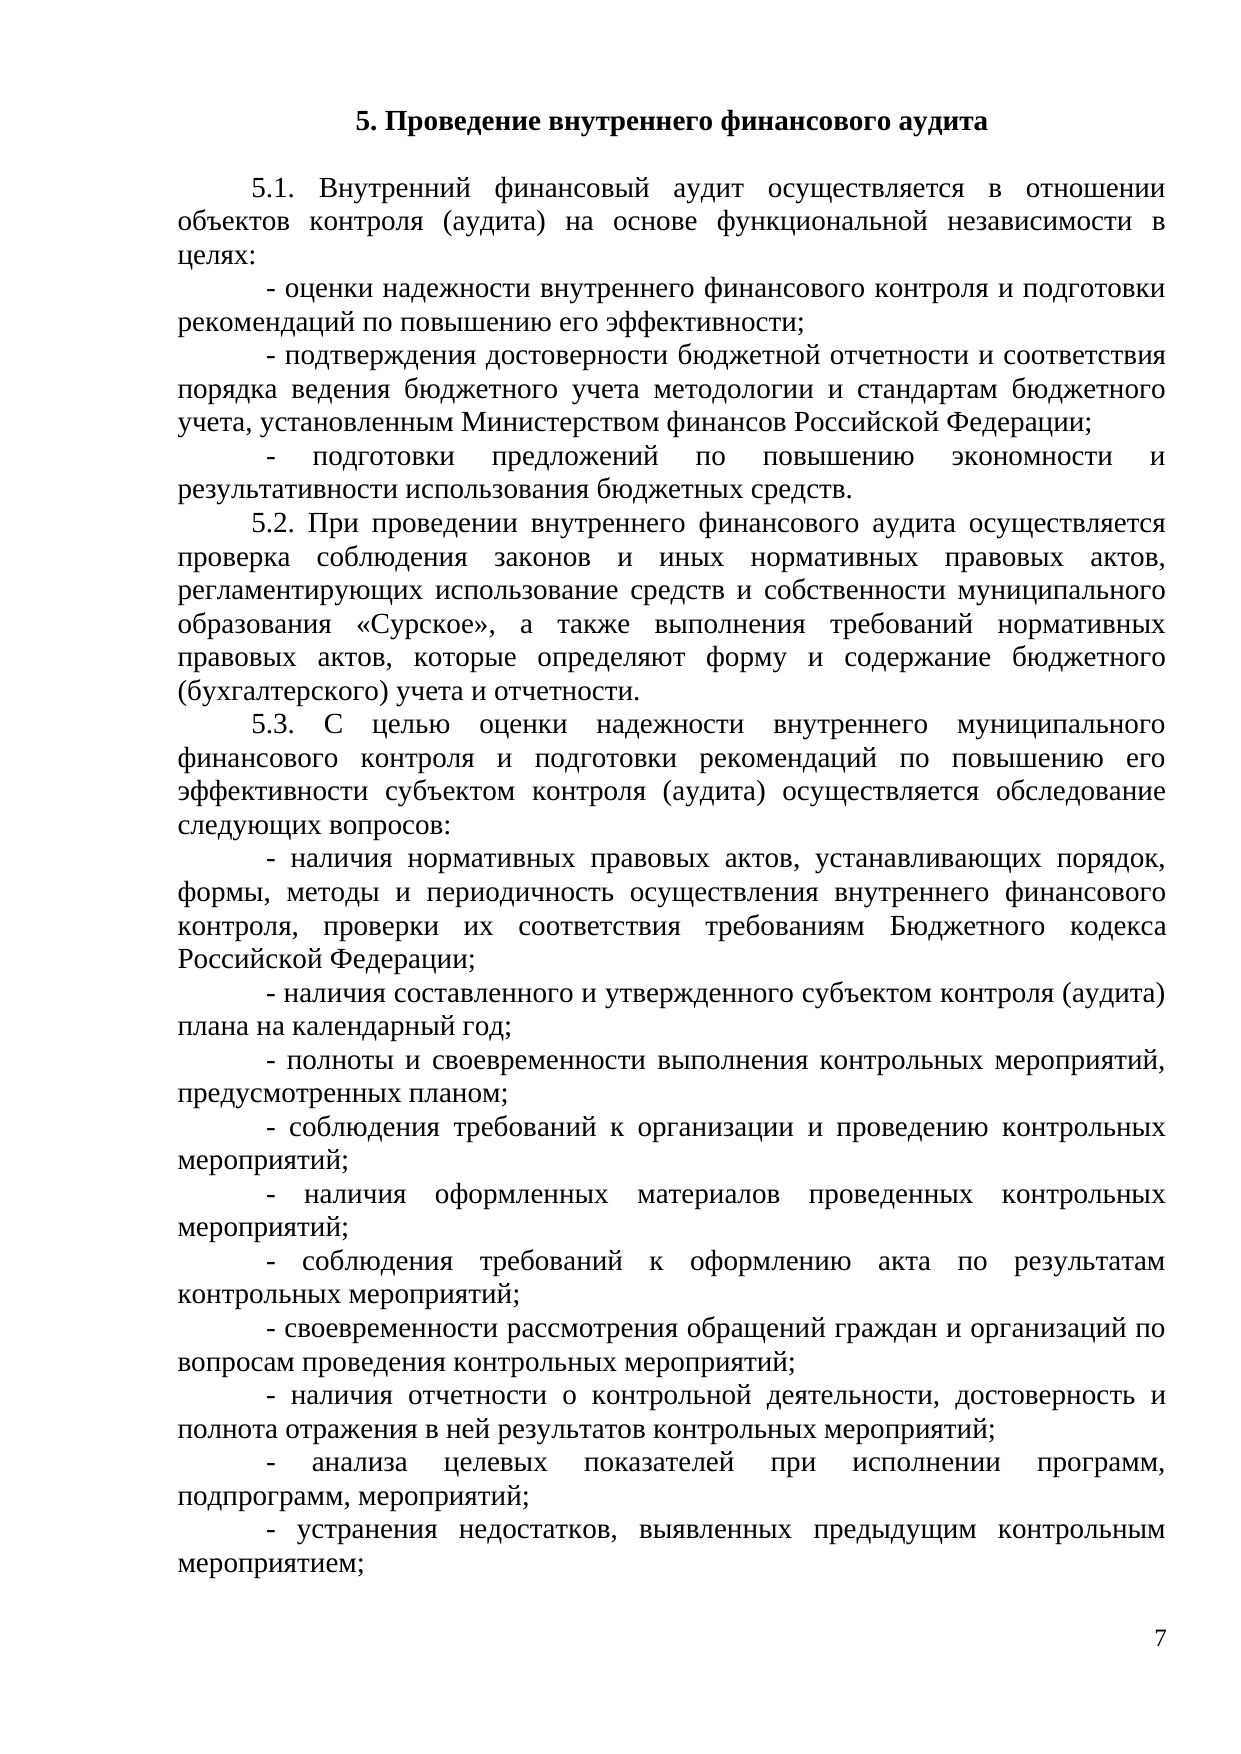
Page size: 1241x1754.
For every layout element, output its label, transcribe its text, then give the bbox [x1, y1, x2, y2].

text - полноты и своевременности выполнения контрольных мероприятий, предусмотренных планом; [177, 1042, 1167, 1109]
text - устранения недостатков, выявленных предыдущим контрольным мероприятием; [177, 1511, 1167, 1578]
text 5.2. При проведении внутреннего финансового аудита осуществляется проверка соблюдения законов и иных нормативных правовых актов, регламентирующих использование средств и собственности муниципального образования «Сурское», а также выполнения требований нормативных правовых актов, которые определяют форму и содержание бюджетного (бухгалтерского) учета и отчетности. [177, 505, 1167, 706]
text - соблюдения требований к организации и проведению контрольных мероприятий; [177, 1109, 1167, 1176]
text - наличия составленного и утвержденного субъектом контроля (аудита) плана на календарный год; [177, 975, 1167, 1042]
text 5.3. С целью оценки надежности внутреннего муниципального финансового контроля и подготовки рекомендаций по повышению его эффективности субъектом контроля (аудита) осуществляется обследование следующих вопросов: [177, 706, 1167, 841]
text - наличия нормативных правовых актов, устанавливающих порядок, формы, методы и периодичность осуществления внутреннего финансового контроля, проверки их соответствия требованиям Бюджетного кодекса Российской Федерации; [177, 841, 1167, 975]
text - наличия оформленных материалов проведенных контрольных мероприятий; [177, 1176, 1167, 1243]
text 5. Проведение внутреннего финансового аудита [177, 103, 1167, 136]
text 5.1. Внутренний финансовый аудит осуществляется в отношении объектов контроля (аудита) на основе функциональной независимости в целях: [177, 170, 1167, 270]
text - оценки надежности внутреннего финансового контроля и подготовки рекомендаций по повышению его эффективности; [177, 270, 1167, 337]
text - подготовки предложений по повышению экономности и результативности использования бюджетных средств. [177, 438, 1167, 505]
text - наличия отчетности о контрольной деятельности, достоверность и полнота отражения в ней результатов контрольных мероприятий; [177, 1377, 1167, 1444]
text - подтверждения достоверности бюджетной отчетности и соответствия порядка ведения бюджетного учета методологии и стандартам бюджетного учета, установленным Министерством финансов Российской Федерации; [177, 337, 1167, 438]
text - соблюдения требований к оформлению акта по результатам контрольных мероприятий; [177, 1243, 1167, 1310]
text - анализа целевых показателей при исполнении программ, подпрограмм, мероприятий; [177, 1444, 1167, 1511]
text - своевременности рассмотрения обращений граждан и организаций по вопросам проведения контрольных мероприятий; [177, 1310, 1167, 1377]
